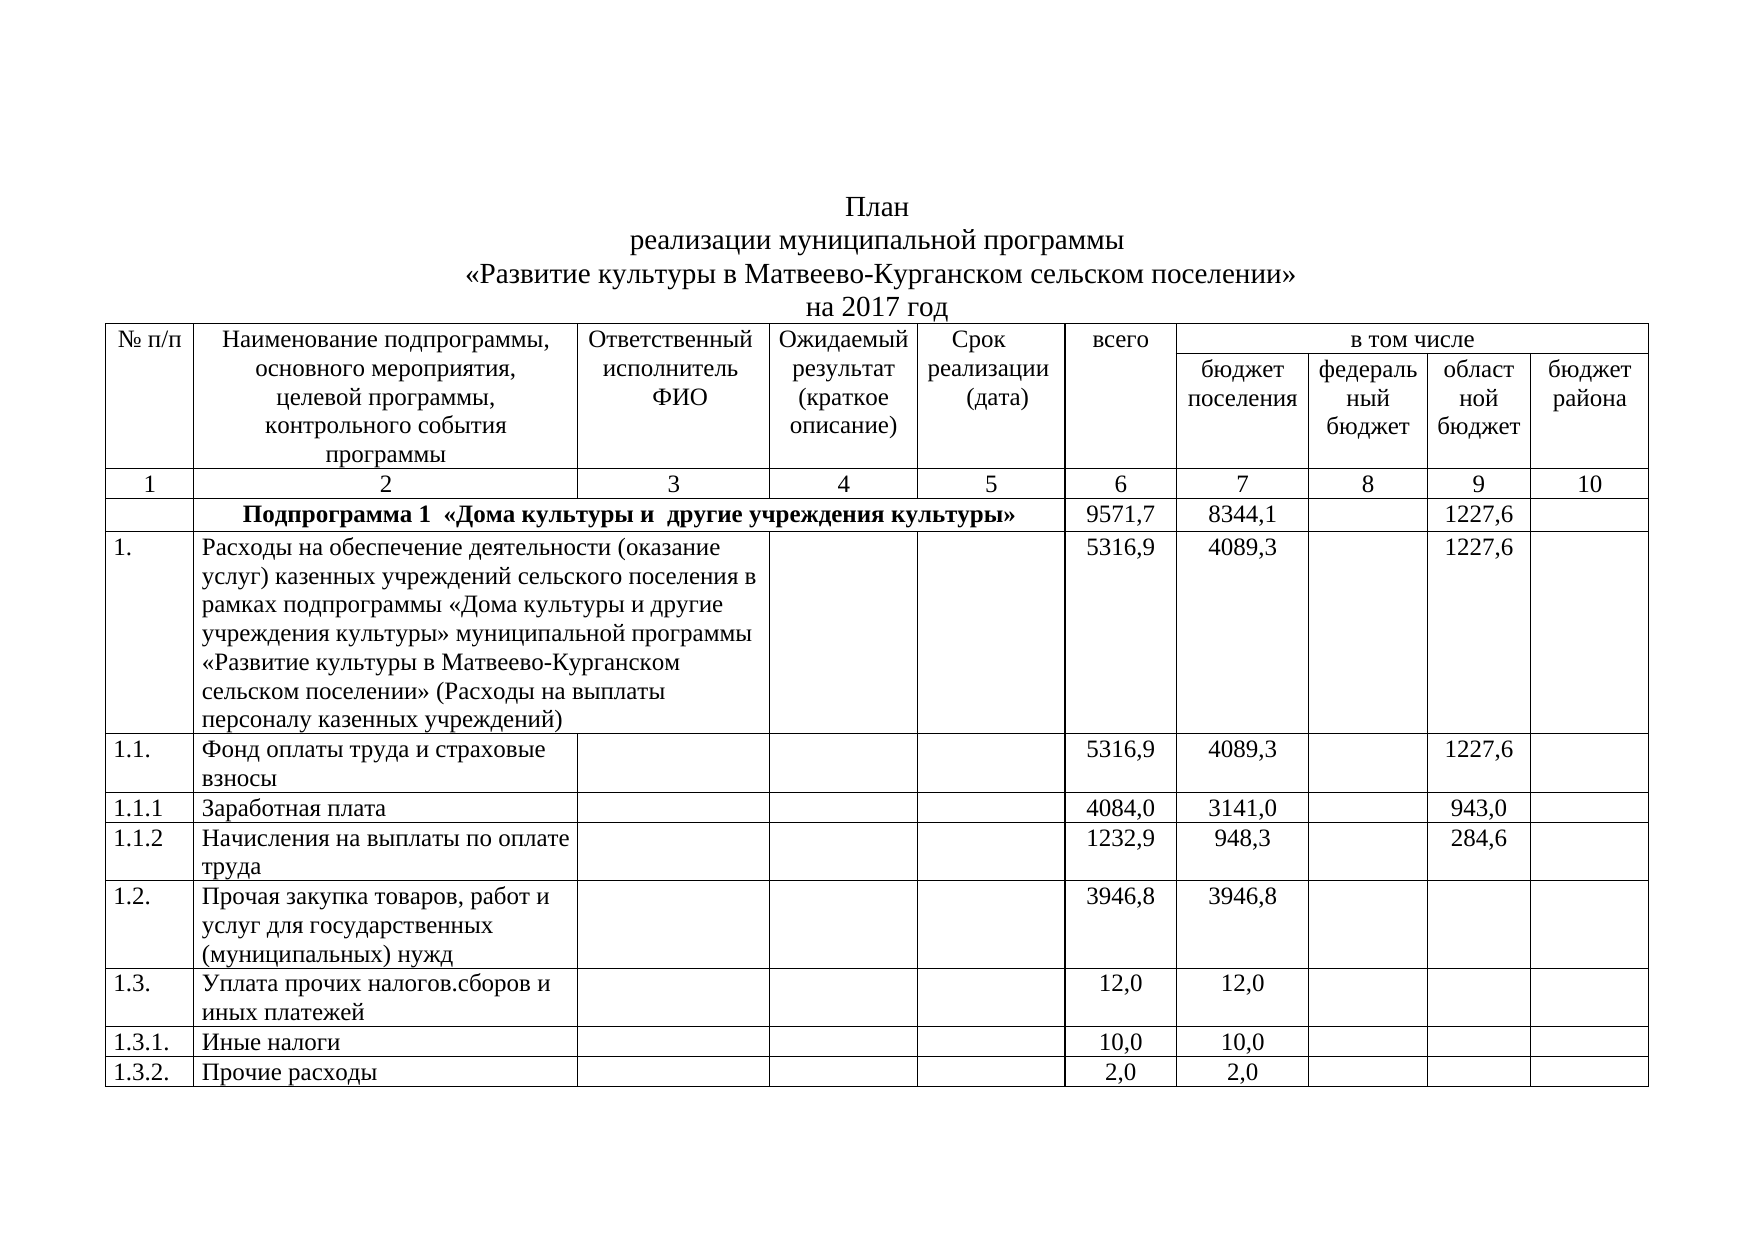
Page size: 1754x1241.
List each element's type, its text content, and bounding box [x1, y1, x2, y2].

table_cell 1.1. [106, 734, 193, 792]
table_cell [770, 969, 917, 1026]
table_cell [1531, 793, 1648, 822]
table_cell Уплата прочих налогов.сборов и иных платежей [194, 969, 577, 1026]
table_cell [918, 881, 1064, 967]
table_cell [1531, 734, 1648, 792]
table_cell [1531, 1057, 1648, 1086]
table_cell [1309, 793, 1427, 822]
table_cell [770, 1057, 917, 1086]
table_cell 2 [194, 469, 577, 498]
table_cell [918, 1057, 1064, 1086]
table_cell [918, 1027, 1064, 1056]
table_header Срок реализации (дата) [918, 324, 1064, 468]
table_cell 948,3 [1177, 823, 1308, 880]
table_cell Фонд оплаты труда и страховые взносы [194, 734, 577, 792]
table_cell [1309, 1057, 1427, 1086]
table_cell 1.1.2 [106, 823, 193, 880]
table_cell 5 [918, 469, 1064, 498]
table_cell [918, 823, 1064, 880]
table_cell 1.2. [106, 881, 193, 967]
table_cell [770, 881, 917, 967]
table_cell Иные налоги [194, 1027, 577, 1056]
table_cell [918, 532, 1064, 733]
table_header Ожидаемый результат (краткое описание) [770, 324, 917, 468]
table_cell [578, 793, 769, 822]
table_header всего [1066, 324, 1176, 468]
table_cell 4084,0 [1066, 793, 1176, 822]
table_cell 1. [106, 532, 193, 733]
table_cell 3141,0 [1177, 793, 1308, 822]
table_cell [1309, 823, 1427, 880]
table_cell [1428, 881, 1530, 967]
table_cell [578, 823, 769, 880]
table_cell 9571,7 [1066, 499, 1176, 531]
table_cell [1309, 734, 1427, 792]
table_cell бюджет поселения [1177, 354, 1308, 468]
table_cell [918, 734, 1064, 792]
table_cell [1531, 969, 1648, 1026]
table_cell [1309, 1027, 1427, 1056]
table_header в том числе [1177, 324, 1648, 353]
text «Развитие культуры в Матвеево-Курганском сельском поселении» [118, 256, 1636, 289]
table_cell област ной бюджет [1428, 354, 1530, 468]
table_cell 1.3. [106, 969, 193, 1026]
table_cell 10 [1531, 469, 1648, 498]
table_cell [918, 969, 1064, 1026]
table_cell [1309, 881, 1427, 967]
table_cell федеральный бюджет [1309, 354, 1427, 468]
table_cell 1 [106, 469, 193, 498]
table_cell 12,0 [1177, 969, 1308, 1026]
table_cell 1.1.1 [106, 793, 193, 822]
table_cell 1.3.2. [106, 1057, 193, 1086]
table_cell [770, 532, 917, 733]
table_cell 10,0 [1177, 1027, 1308, 1056]
table_cell 4089,3 [1177, 532, 1308, 733]
table_cell 8 [1309, 469, 1427, 498]
table_cell [918, 793, 1064, 822]
table_cell 12,0 [1066, 969, 1176, 1026]
table_cell [578, 1027, 769, 1056]
table_cell 284,6 [1428, 823, 1530, 880]
table_cell [1531, 1027, 1648, 1056]
table_cell [1309, 499, 1427, 531]
table_cell 1227,6 [1428, 532, 1530, 733]
table_cell [770, 1027, 917, 1056]
table_cell Прочие расходы [194, 1057, 577, 1086]
table_cell Подпрограмма 1 «Дома культуры и другие учреждения культуры» [194, 499, 1064, 531]
table_cell Прочая закупка товаров, работ и услуг для государственных (муниципальных) нужд [194, 881, 577, 967]
table_cell 1227,6 [1428, 734, 1530, 792]
table_cell 6 [1066, 469, 1176, 498]
table_cell [1309, 532, 1427, 733]
table_cell [770, 793, 917, 822]
text План [118, 189, 1636, 222]
table_cell 9 [1428, 469, 1530, 498]
table_cell [1531, 499, 1648, 531]
table_cell 10,0 [1066, 1027, 1176, 1056]
text реализации муниципальной программы [118, 222, 1636, 256]
table_cell [1428, 969, 1530, 1026]
table_cell [578, 969, 769, 1026]
table_header Наименование подпрограммы, основного мероприятия, целевой программы, контрольного события программы [194, 324, 577, 468]
table_header № п/п [106, 324, 193, 468]
table_cell 3946,8 [1177, 881, 1308, 967]
table_cell 1232,9 [1066, 823, 1176, 880]
table_cell 4089,3 [1177, 734, 1308, 792]
table_cell [1428, 1057, 1530, 1086]
table_cell [578, 734, 769, 792]
table_cell [1309, 969, 1427, 1026]
text на 2017 год [118, 289, 1636, 323]
table_cell 1.3.1. [106, 1027, 193, 1056]
table_cell [770, 734, 917, 792]
table_cell [1531, 823, 1648, 880]
table_cell 2,0 [1066, 1057, 1176, 1086]
table_cell [578, 881, 769, 967]
table_cell 5316,9 [1066, 532, 1176, 733]
table_cell [1531, 881, 1648, 967]
table_cell 3946,8 [1066, 881, 1176, 967]
table_cell 5316,9 [1066, 734, 1176, 792]
table_cell [106, 499, 193, 531]
table_cell 7 [1177, 469, 1308, 498]
table_header Ответственный исполнитель ФИО [578, 324, 769, 468]
table_cell [770, 823, 917, 880]
table_cell 2,0 [1177, 1057, 1308, 1086]
table_cell [1531, 532, 1648, 733]
table_cell Начисления на выплаты по оплате труда [194, 823, 577, 880]
table_cell 943,0 [1428, 793, 1530, 822]
table_cell 3 [578, 469, 769, 498]
table_cell Расходы на обеспечение деятельности (оказание услуг) казенных учреждений сельского поселения в рамках подпрограммы «Дома культуры и другие учреждения культуры» муниципальной программы «Развитие культуры в Матвеево-Курганском сельском поселении» (Расходы на выплаты персоналу казенных учреждений) [194, 532, 769, 733]
table_cell бюджет района [1531, 354, 1648, 468]
table_cell 8344,1 [1177, 499, 1308, 531]
table_cell 1227,6 [1428, 499, 1530, 531]
table_cell [578, 1057, 769, 1086]
table_cell [1428, 1027, 1530, 1056]
table_cell Заработная плата [194, 793, 577, 822]
table_cell 4 [770, 469, 917, 498]
